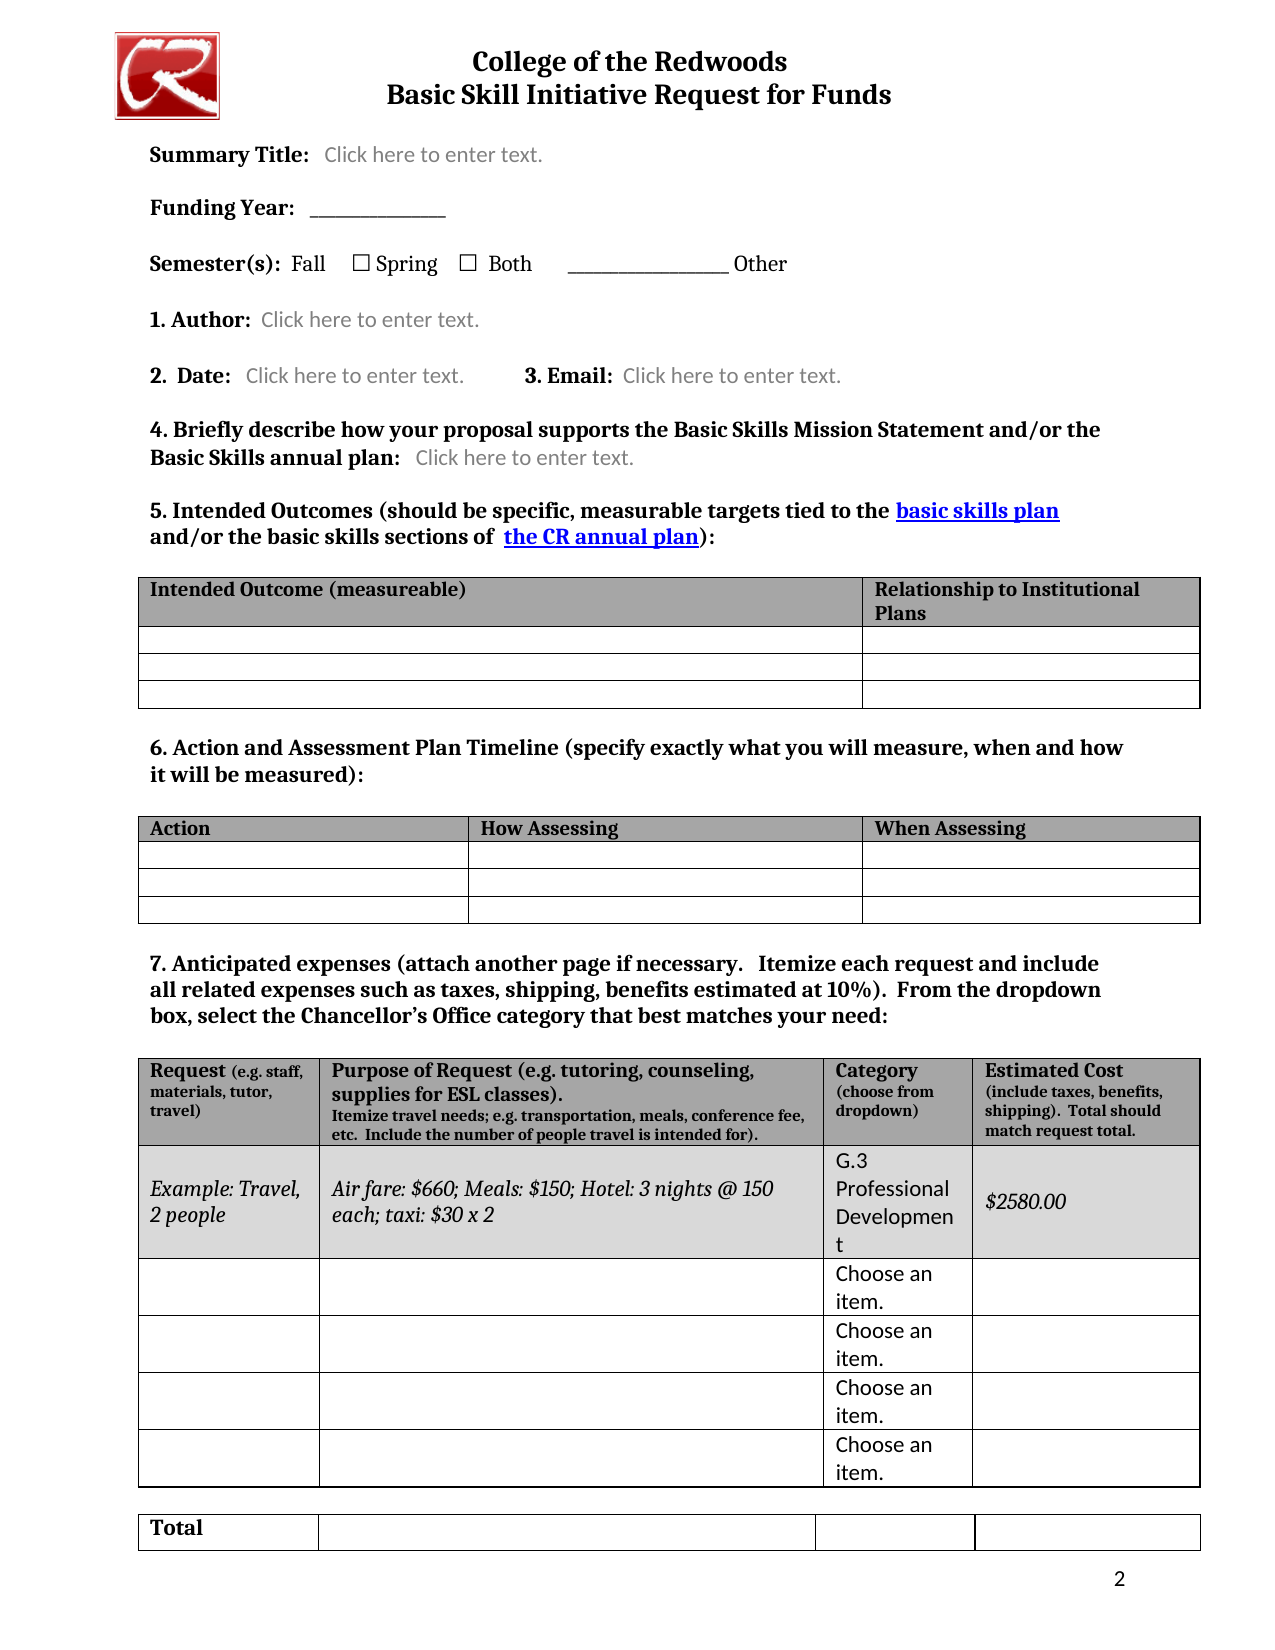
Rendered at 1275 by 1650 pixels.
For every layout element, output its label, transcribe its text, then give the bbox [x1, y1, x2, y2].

table_cell [139, 897, 468, 923]
table_cell [139, 842, 468, 868]
table_header How Assessing [469, 817, 862, 841]
table_header Relationship to Institutional Plans [863, 578, 1199, 626]
picture [114, 32, 220, 120]
table_cell [973, 1316, 1199, 1372]
table_header Estimated Cost (include taxes, benefits, shipping). Total should match request total. [973, 1059, 1199, 1145]
table_cell [863, 654, 1199, 680]
table_cell [139, 1316, 319, 1372]
table_cell [139, 654, 862, 680]
table_cell [863, 681, 1199, 708]
table_cell [863, 897, 1199, 923]
table_header [816, 1515, 974, 1550]
table_cell [863, 627, 1199, 653]
table_cell [973, 1373, 1199, 1429]
table_cell [863, 869, 1199, 896]
text 2. Date: 3. Email: [150, 361, 1125, 417]
table_header When Assessing [863, 817, 1199, 841]
table_cell [320, 1430, 823, 1486]
table_cell [139, 1373, 319, 1429]
table_cell $2580.00 [973, 1146, 1199, 1258]
table_cell [973, 1430, 1199, 1486]
table_cell [139, 681, 862, 708]
table_header Intended Outcome (measureable) [139, 578, 862, 626]
table_cell [469, 842, 862, 868]
table_header Request (e.g. staff, materials, tutor, travel) [139, 1059, 319, 1145]
table_cell [139, 1259, 319, 1315]
table_header Total [139, 1515, 318, 1550]
table_header [976, 1515, 1200, 1550]
text 6. Action and Assessment Plan Timeline (specify exactly what you will measure, when and how it will be measured): [150, 709, 1125, 816]
table_header [319, 1515, 815, 1550]
text 5. Intended Outcomes (should be specific, measurable targets tied to the basic skills plan and/or the basic skills sections of the CR annual plan): [150, 498, 1125, 550]
table_cell [469, 869, 862, 896]
table_cell Air fare: $660; Meals: $150; Hotel: 3 nights @ 150 each; taxi: $30 x 2 [320, 1146, 823, 1258]
text 7. Anticipated expenses (attach another page if necessary. Itemize each request and include all related expenses such as taxes, shipping, benefits estimated at 10%). From the dropdown box, select the Chancellor’s Office category that best matches your need: [150, 924, 1125, 1058]
table_cell Example: Travel, 2 people [139, 1146, 319, 1258]
table_cell [139, 627, 862, 653]
table_cell [863, 842, 1199, 868]
table_cell [320, 1316, 823, 1372]
text Summary Title: Funding Year: ________________ [150, 140, 1125, 221]
table_cell [973, 1259, 1199, 1315]
text 4. Briefly describe how your proposal supports the Basic Skills Mission Statement and/or the Basic Skills annual plan: [150, 417, 1125, 471]
table_header Action [139, 817, 468, 841]
table_cell [139, 1430, 319, 1486]
table_header Category (choose from dropdown) [824, 1059, 972, 1145]
text Semester(s): Fall Spring Both ___________________ Other 1. Author: [150, 221, 1125, 361]
table_header Purpose of Request (e.g. tutoring, counseling, supplies for ESL classes). Itemize travel needs; e.g. transportation, meals, conference fee, etc. Include the number of people travel is intended for). [320, 1059, 823, 1145]
table_cell [139, 869, 468, 896]
table_cell [320, 1373, 823, 1429]
table_cell [320, 1259, 823, 1315]
table_cell [469, 897, 862, 923]
